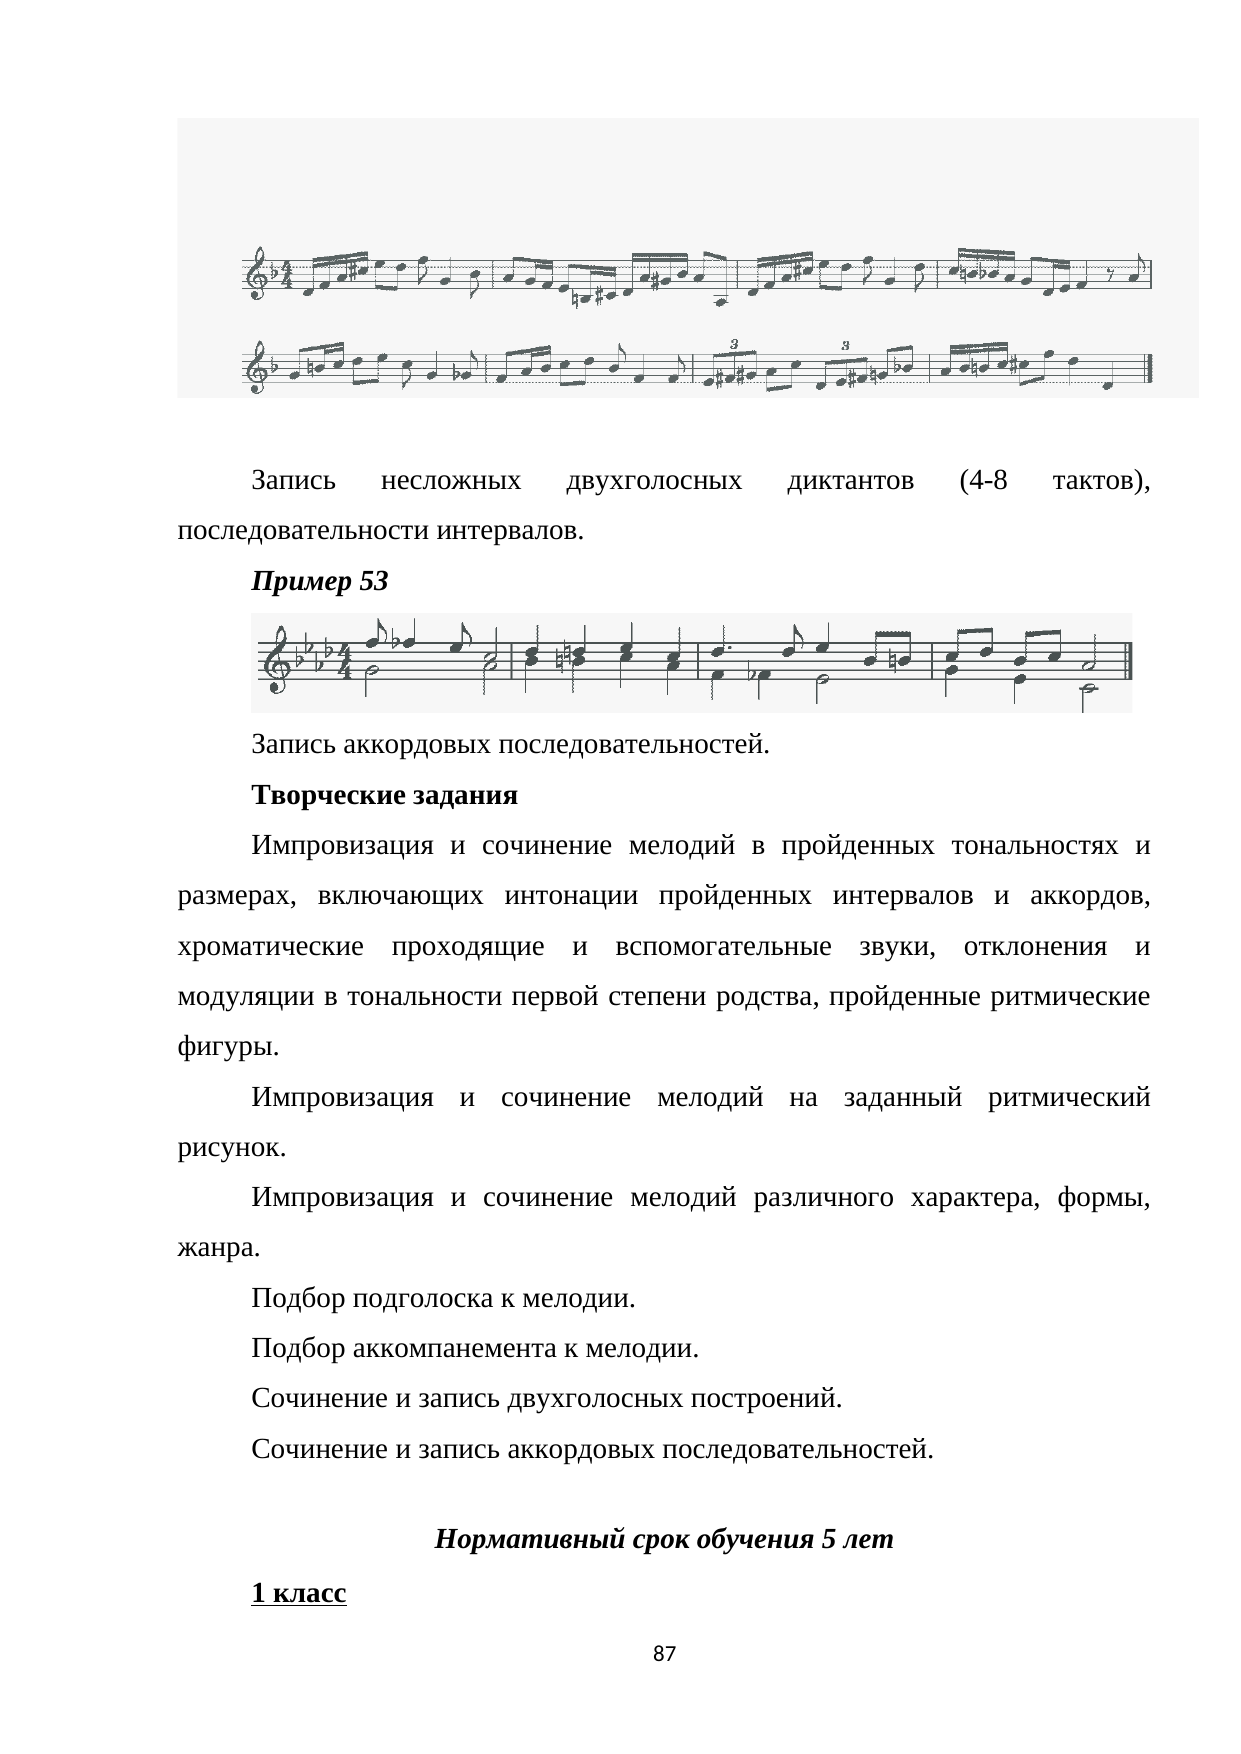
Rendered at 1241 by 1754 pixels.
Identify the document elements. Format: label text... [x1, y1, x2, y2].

text Пример 53 [177, 563, 1152, 596]
text Запись аккордовых последовательностей. [177, 726, 1152, 760]
text Подбор подголоска к мелодии. [177, 1280, 1152, 1313]
text Импровизация и сочинение мелодий в пройденных тональностях и размерах, включающих интонации пройденных интервалов и аккордов, хроматические проходящие и вспомогательные звуки, отклонения и модуляции в тональности первой степени родства, пройденные ритмические фигуры. [177, 827, 1152, 1062]
text Запись несложных двухголосных диктантов (4-8 тактов), последовательности интервалов. [177, 462, 1152, 546]
text Сочинение и запись двухголосных построений. [177, 1381, 1152, 1414]
picture [251, 613, 1133, 713]
text Творческие задания [177, 777, 1152, 810]
text Подбор аккомпанемента к мелодии. [177, 1330, 1152, 1364]
text Сочинение и запись аккордовых последовательностей. [177, 1431, 1152, 1464]
text Импровизация и сочинение мелодий различного характера, формы, жанра. [177, 1179, 1152, 1263]
text 1 класс [177, 1576, 1152, 1609]
text Нормативный срок обучения 5 лет [177, 1521, 1152, 1555]
text Импровизация и сочинение мелодий на заданный ритмический рисунок. [177, 1079, 1152, 1162]
picture [177, 118, 1199, 398]
